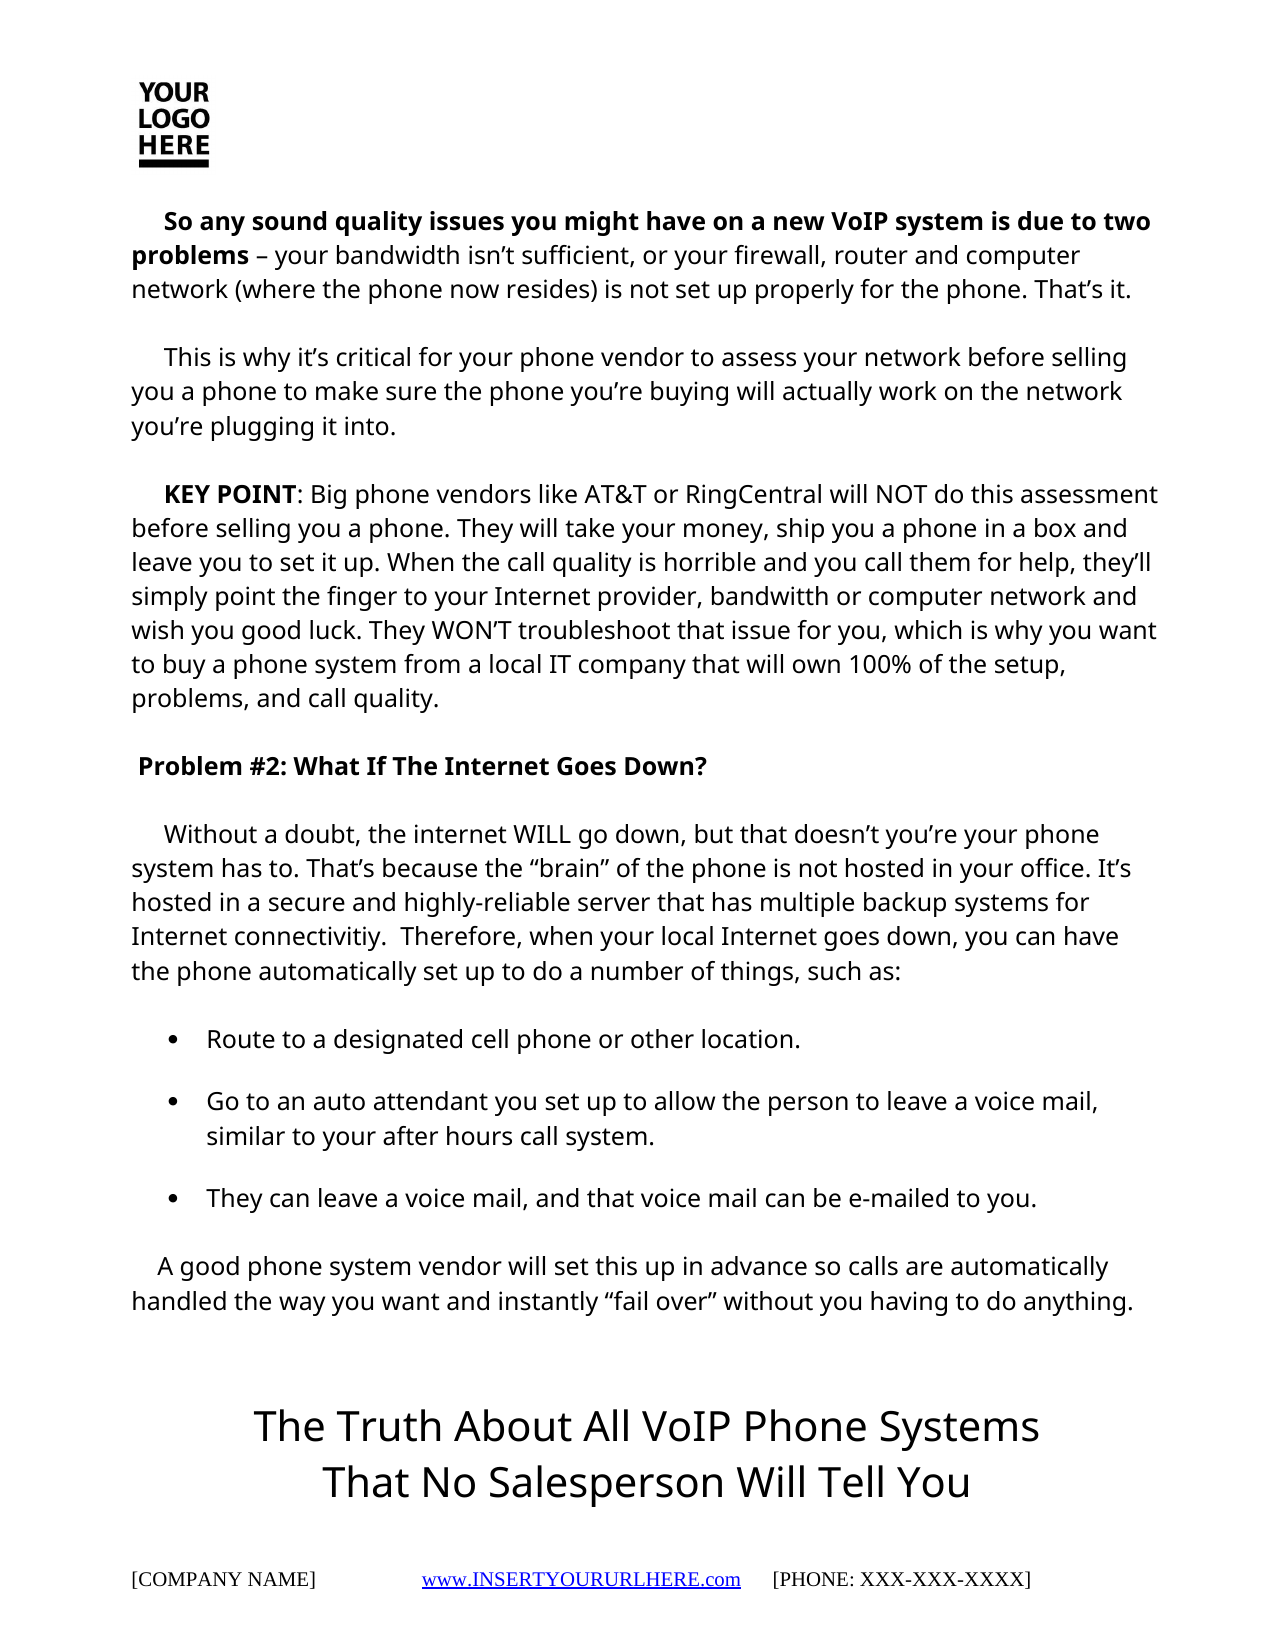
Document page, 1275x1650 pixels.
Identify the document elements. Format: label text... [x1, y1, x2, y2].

picture [131, 75, 216, 175]
text Without a doubt, the internet WILL go down, but that doesn’t you’re your phone system has to. That’s because the “brain” of the phone is not hosted in your office. It’s hosted in a secure and highly-reliable server that has multiple backup systems for Internet connectivitiy. Therefore, when your local Internet goes down, you can have the phone automatically set up to do a number of things, such as: [131, 817, 1162, 987]
list Go to an auto attendant you set up to allow the person to leave a voice mail, similar to your after hours call system. [169, 1084, 1162, 1181]
text KEY POINT: Big phone vendors like AT&T or RingCentral will NOT do this assessment before selling you a phone. They will take your money, ship you a phone in a box and leave you to set it up. When the call quality is horrible and you call them for help, they’ll simply point the finger to your Internet provider, bandwitth or computer network and wish you good luck. They WON’T troubleshoot that issue for you, which is why you want to buy a phone system from a local IT company that will own 100% of the setup, problems, and call quality. [131, 476, 1162, 715]
list They can leave a voice mail, and that voice mail can be e-mailed to you. [169, 1181, 1162, 1215]
list Route to a designated cell phone or other location. [169, 1021, 1162, 1084]
text This is why it’s critical for your phone vendor to assess your network before selling you a phone to make sure the phone you’re buying will actually work on the network you’re plugging it into. [131, 340, 1162, 442]
text A good phone system vendor will set this up in advance so calls are automatically handled the way you want and instantly “fail over” without you having to do anything. [131, 1249, 1162, 1317]
text Problem #2: What If The Internet Goes Down? [131, 749, 1162, 783]
text So any sound quality issues you might have on a new VoIP system is due to two problems – your bandwidth isn’t sufficient, or your firewall, router and computer network (where the phone now resides) is not set up properly for the phone. That’s it. [131, 204, 1162, 306]
text The Truth About All VoIP Phone Systems That No Salesperson Will Tell You [131, 1397, 1162, 1510]
